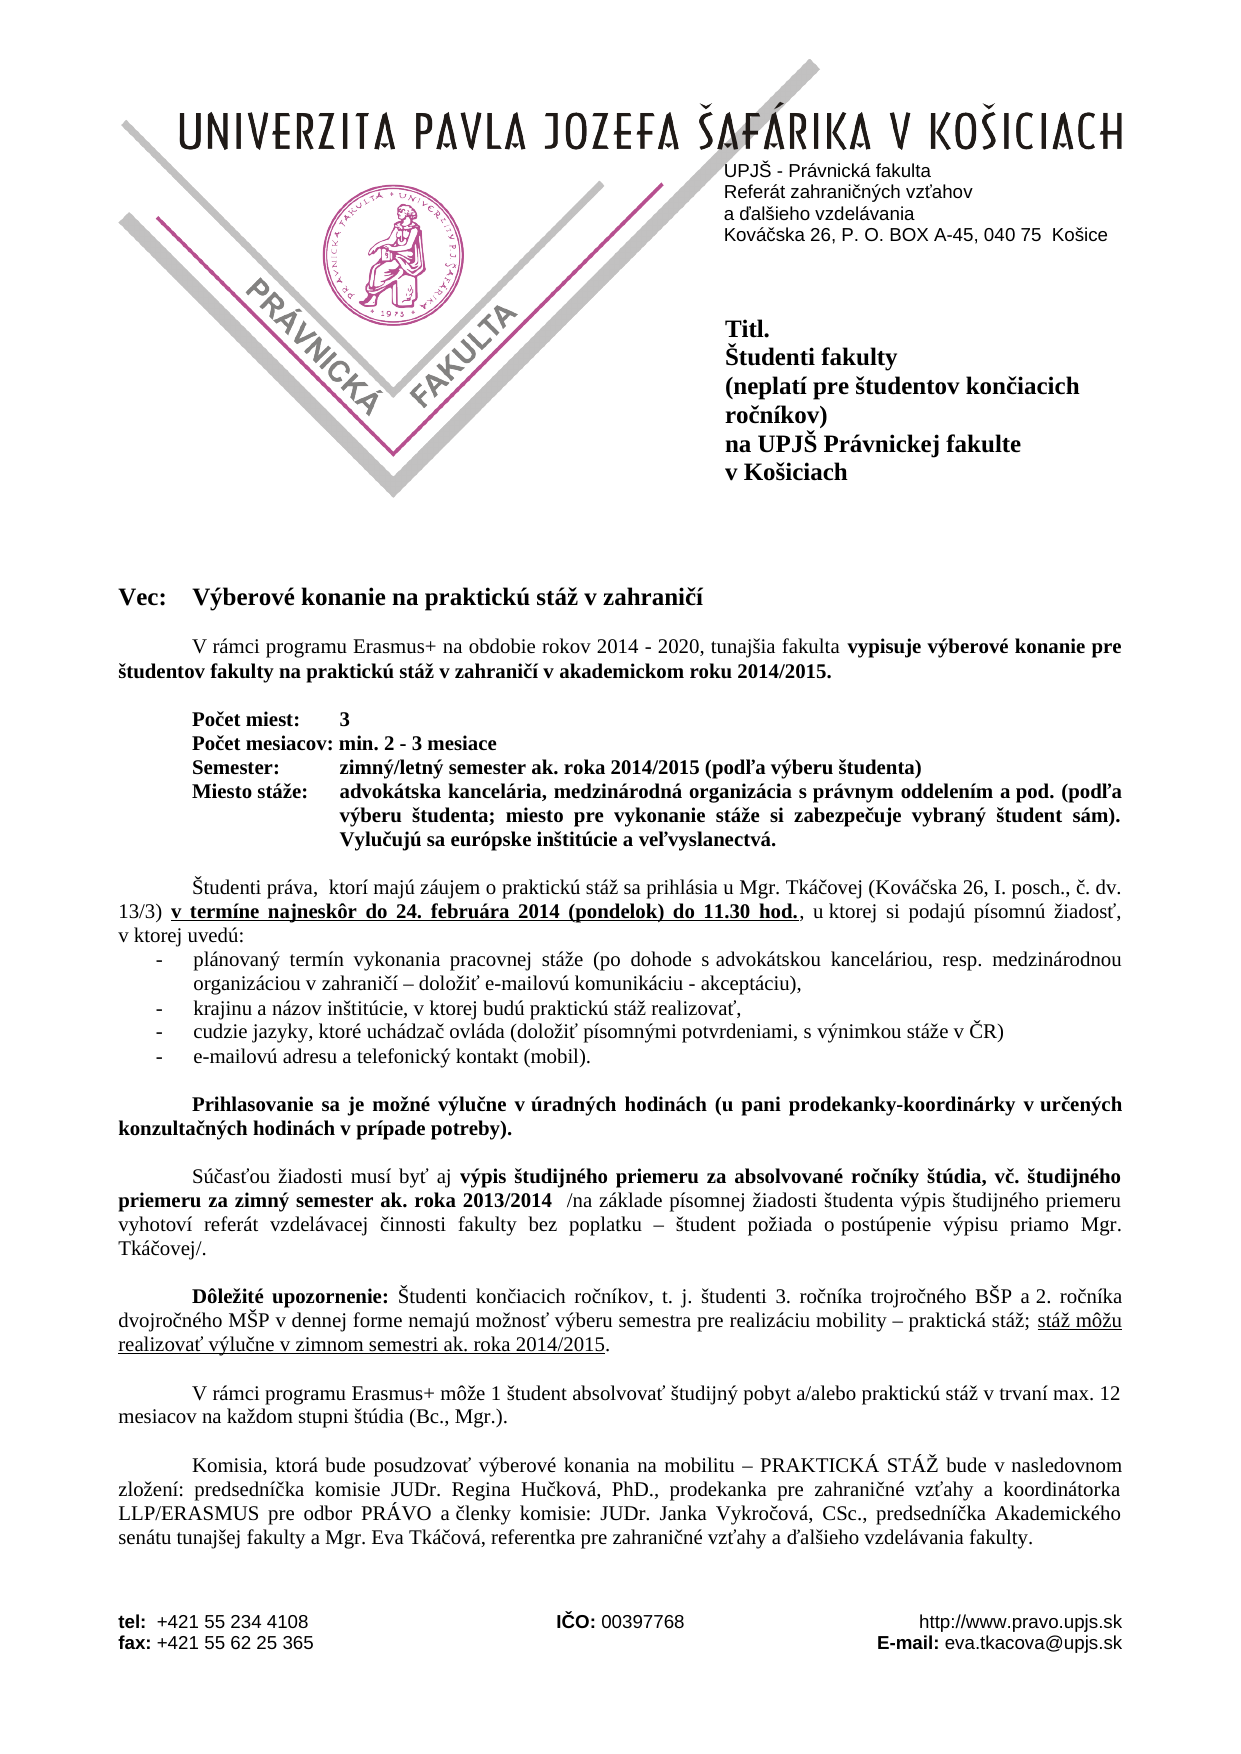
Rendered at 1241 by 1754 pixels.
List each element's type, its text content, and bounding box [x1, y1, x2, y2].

text Študenti práva, ktorí majú záujem o praktickú stáž sa prihlásia u Mgr. Tkáčovej (Kováčska 26, I. posch., č. dv. 13/3) v termíne najneskôr do 24. februára 2014 (pondelok) do 11.30 hod., u ktorej si podajú písomnú žiadosť, v ktorej uvedú: [118, 875, 1122, 947]
text Referát zahraničných vzťahov [118, 181, 1122, 203]
text Súčasťou žiadosti musí byť aj výpis študijného priemeru za absolvované ročníky štúdia, vč. študijného priemeru za zimný semester ak. roka 2013/2014 /na základe písomnej žiadosti študenta výpis študijného priemeru vyhotoví referát vzdelávacej činnosti fakulty bez poplatku – študent požiada o postúpenie výpisu priamo Mgr. Tkáčovej/. [118, 1164, 1122, 1260]
text a ďalšieho vzdelávania [118, 203, 1122, 224]
text Titl. [725, 314, 1119, 342]
text V rámci programu Erasmus+ na obdobie rokov 2014 - 2020, tunajšia fakulta vypisuje výberové konanie pre študentov fakulty na praktickú stáž v zahraničí v akademickom roku 2014/2015. [118, 634, 1122, 683]
text UPJŠ - Právnická fakulta [118, 159, 1122, 181]
text Počet miest: 3 [118, 707, 1122, 731]
text V rámci programu Erasmus+ môže 1 študent absolvovať študijný pobyt a/alebo praktickú stáž v trvaní max. 12 mesiacov na každom stupni štúdia (Bc., Mgr.). [118, 1380, 1122, 1428]
list krajinu a názov inštitúcie, v ktorej budú praktickú stáž realizovať, [156, 995, 1122, 1019]
text Počet mesiacov: min. 2 - 3 mesiace [118, 731, 1122, 755]
text v Košiciach [725, 457, 1119, 486]
text (neplatí pre študentov končiacich ročníkov) [725, 371, 1119, 429]
text Semester: zimný/letný semester ak. roka 2014/2015 (podľa výberu študenta) [118, 755, 1122, 779]
text Študenti fakulty [725, 342, 1119, 371]
text Dôležité upozornenie: Študenti končiacich ročníkov, t. j. študenti 3. ročníka trojročného BŠP a 2. ročníka dvojročného MŠP v dennej forme nemajú možnosť výberu semestra pre realizáciu mobility – praktická stáž; stáž môžu realizovať výlučne v zimnom semestri ak. roka 2014/2015. [118, 1284, 1122, 1356]
picture [118, 59, 1122, 159]
text Miesto stáže: advokátska kancelária, medzinárodná organizácia s právnym oddelením a pod. (podľa výberu študenta; miesto pre vykonanie stáže si zabezpečuje vybraný študent sám). Vylučujú sa európske inštitúcie a veľvyslanectvá. [192, 779, 1122, 851]
picture [118, 246, 1122, 498]
list e-mailovú adresu a telefonický kontakt (mobil). [156, 1043, 1122, 1068]
text Komisia, ktorá bude posudzovať výberové konania na mobilitu – PRAKTICKÁ STÁŽ bude v nasledovnom zložení: predsedníčka komisie JUDr. Regina Hučková, PhD., prodekanka pre zahraničné vzťahy a koordinátorka LLP/ERASMUS pre odbor PRÁVO a členky komisie: JUDr. Janka Vykročová, CSc., predsedníčka Akademického senátu tunajšej fakulty a Mgr. Eva Tkáčová, referentka pre zahraničné vzťahy a ďalšieho vzdelávania fakulty. [118, 1453, 1122, 1549]
text Prihlasovanie sa je možné výlučne v úradných hodinách (u pani prodekanky-koordinárky v určených konzultačných hodinách v prípade potreby). [118, 1092, 1122, 1140]
subtitle Vec: Výberové konanie na praktickú stáž v zahraničí [118, 582, 1122, 610]
text na UPJŠ Právnickej fakulte [725, 429, 1119, 457]
list plánovaný termín vykonania pracovnej stáže (po dohode s advokátskou kanceláriou, resp. medzinárodnou organizáciou v zahraničí – doložiť e-mailovú komunikáciu - akceptáciu), [156, 947, 1122, 995]
list cudzie jazyky, ktoré uchádzač ovláda (doložiť písomnými potvrdeniami, s výnimkou stáže v ČR) [156, 1019, 1122, 1043]
text Kováčska 26, P. O. BOX A-45, 040 75 Košice [118, 224, 1122, 246]
